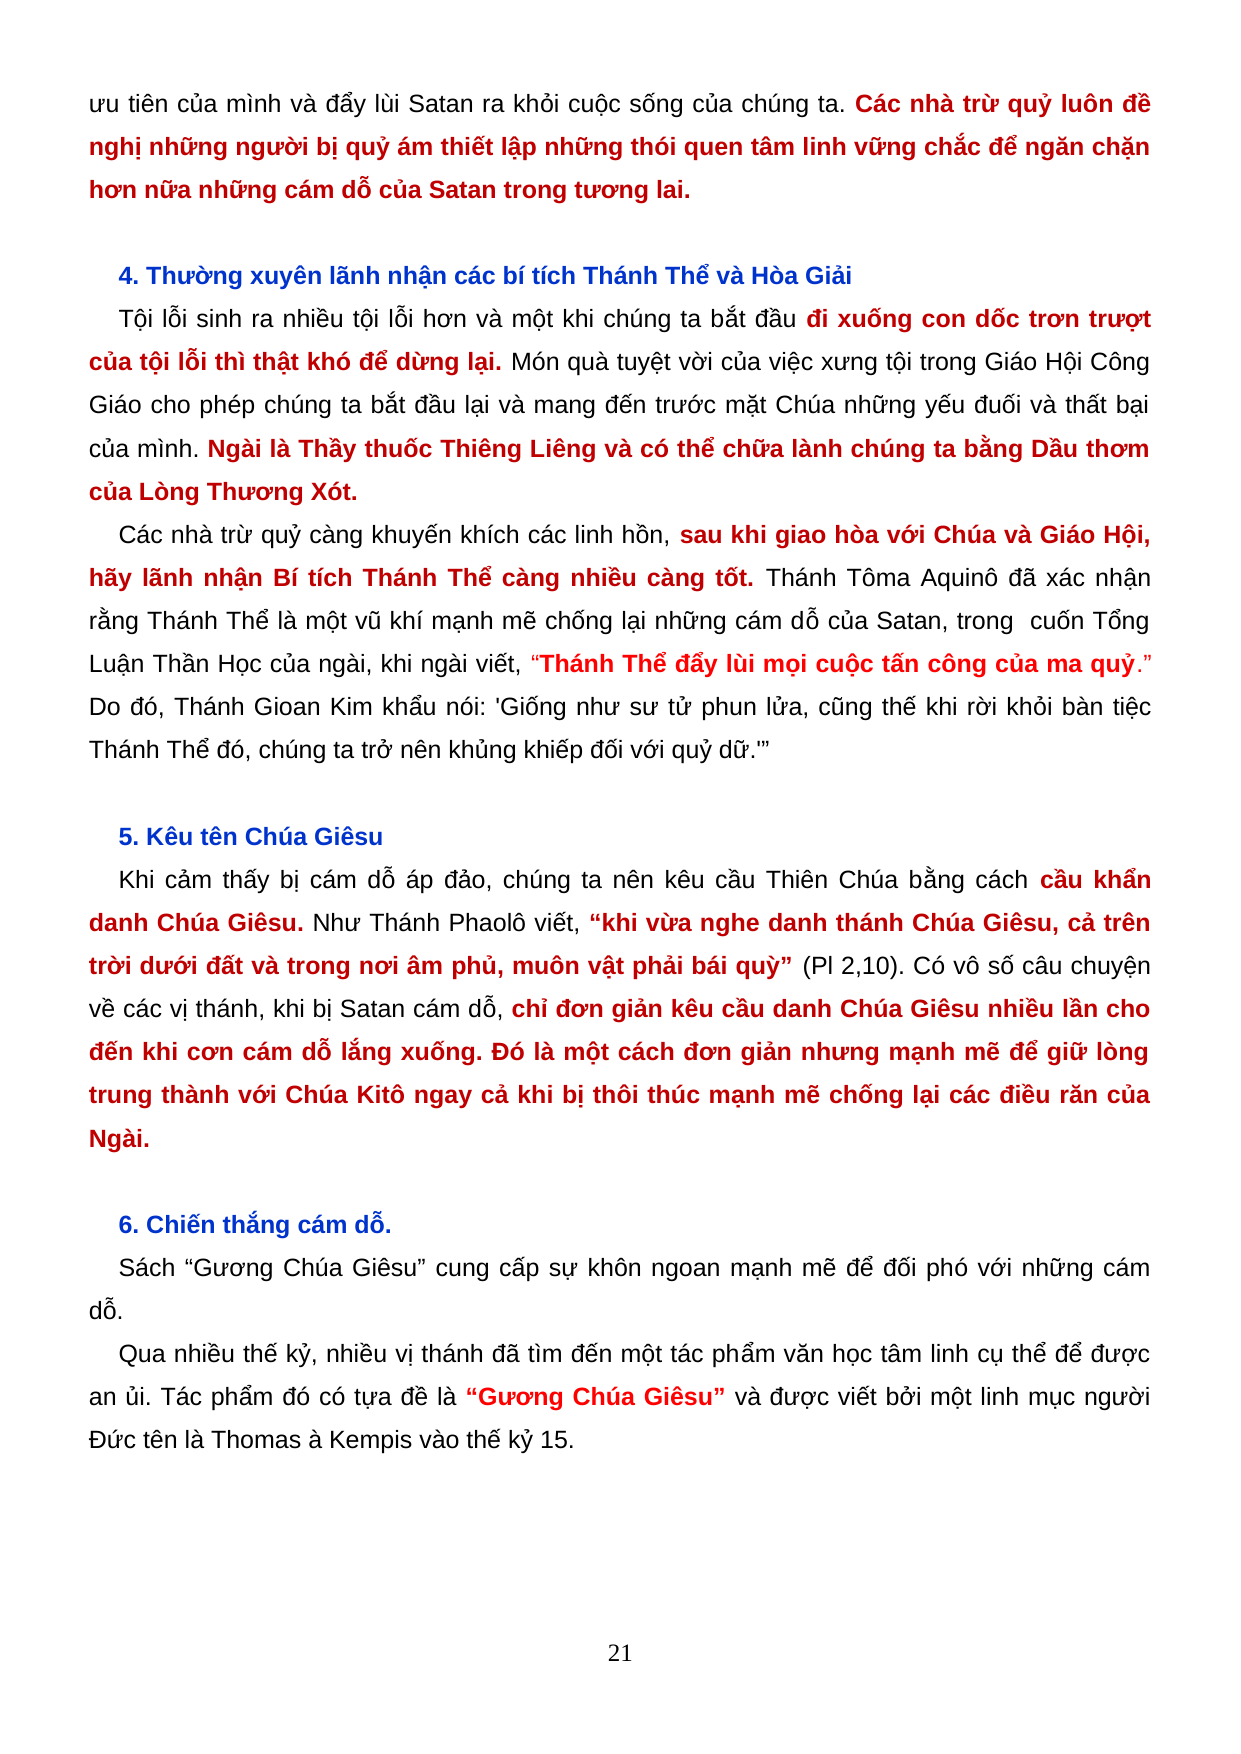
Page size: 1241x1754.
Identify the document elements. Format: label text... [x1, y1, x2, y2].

text 6. Chiến thắng cám dỗ. [89, 1210, 1152, 1239]
text Tội lỗi sinh ra nhiều tội lỗi hơn và một khi chúng ta bắt đầu đi xuống con dốc trơn trượt của tội lỗi thì thật khó để dừng lại. Món quà tuyệt vời của việc xưng tội trong Giáo Hội Công Giáo cho phép chúng ta bắt đầu lại và mang đến trước mặt Chúa những yếu đuối và thất bại của mình. Ngài là Thầy thuốc Thiêng Liêng và có thể chữa lành chúng ta bằng Dầu thơm của Lòng Thương Xót. [89, 304, 1152, 506]
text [89, 89, 1152, 204]
text Sách “Gương Chúa Giêsu” cung cấp sự khôn ngoan mạnh mẽ để đối phó với những cám dỗ. [89, 1253, 1152, 1325]
text Qua nhiều thế kỷ, nhiều vị thánh đã tìm đến một tác phẩm văn học tâm linh cụ thể để được an ủi. Tác phẩm đó có tựa đề là “Gương Chúa Giêsu” và được viết bởi một linh mục người Đức tên là Thomas à Kempis vào thế kỷ 15. [89, 1339, 1152, 1454]
text Khi cảm thấy bị cám dỗ áp đảo, chúng ta nên kêu cầu Thiên Chúa bằng cách cầu khẩn danh Chúa Giêsu. Như Thánh Phaolô viết, “khi vừa nghe danh thánh Chúa Giêsu, cả trên trời dưới đất và trong nơi âm phủ, muôn vật phải bái quỳ” (Pl 2,10). Có vô số câu chuyện về các vị thánh, khi bị Satan cám dỗ, chỉ đơn giản kêu cầu danh Chúa Giêsu nhiều lần cho đến khi cơn cám dỗ lắng xuống. Đó là một cách đơn giản nhưng mạnh mẽ để giữ lòng trung thành với Chúa Kitô ngay cả khi bị thôi thúc mạnh mẽ chống lại các điều răn của Ngài. [89, 865, 1152, 1152]
text 4. Thường xuyên lãnh nhận các bí tích Thánh Thể và Hòa Giải [89, 261, 1152, 290]
text 5. Kêu tên Chúa Giêsu [89, 822, 1152, 851]
text Các nhà trừ quỷ càng khuyến khích các linh hồn, sau khi giao hòa với Chúa và Giáo Hội, hãy lãnh nhận Bí tích Thánh Thể càng nhiều càng tốt. Thánh Tôma Aquinô đã xác nhận rằng Thánh Thể là một vũ khí mạnh mẽ chống lại những cám dỗ của Satan, trong cuốn Tổng Luận Thần Học của ngài, khi ngài viết, “Thánh Thể đẩy lùi mọi cuộc tấn công của ma quỷ.” Do đó, Thánh Gioan Kim khẩu nói: 'Giống như sư tử phun lửa, cũng thế khi rời khỏi bàn tiệc Thánh Thể đó, chúng ta trở nên khủng khiếp đối với quỷ dữ.'” [89, 520, 1152, 764]
